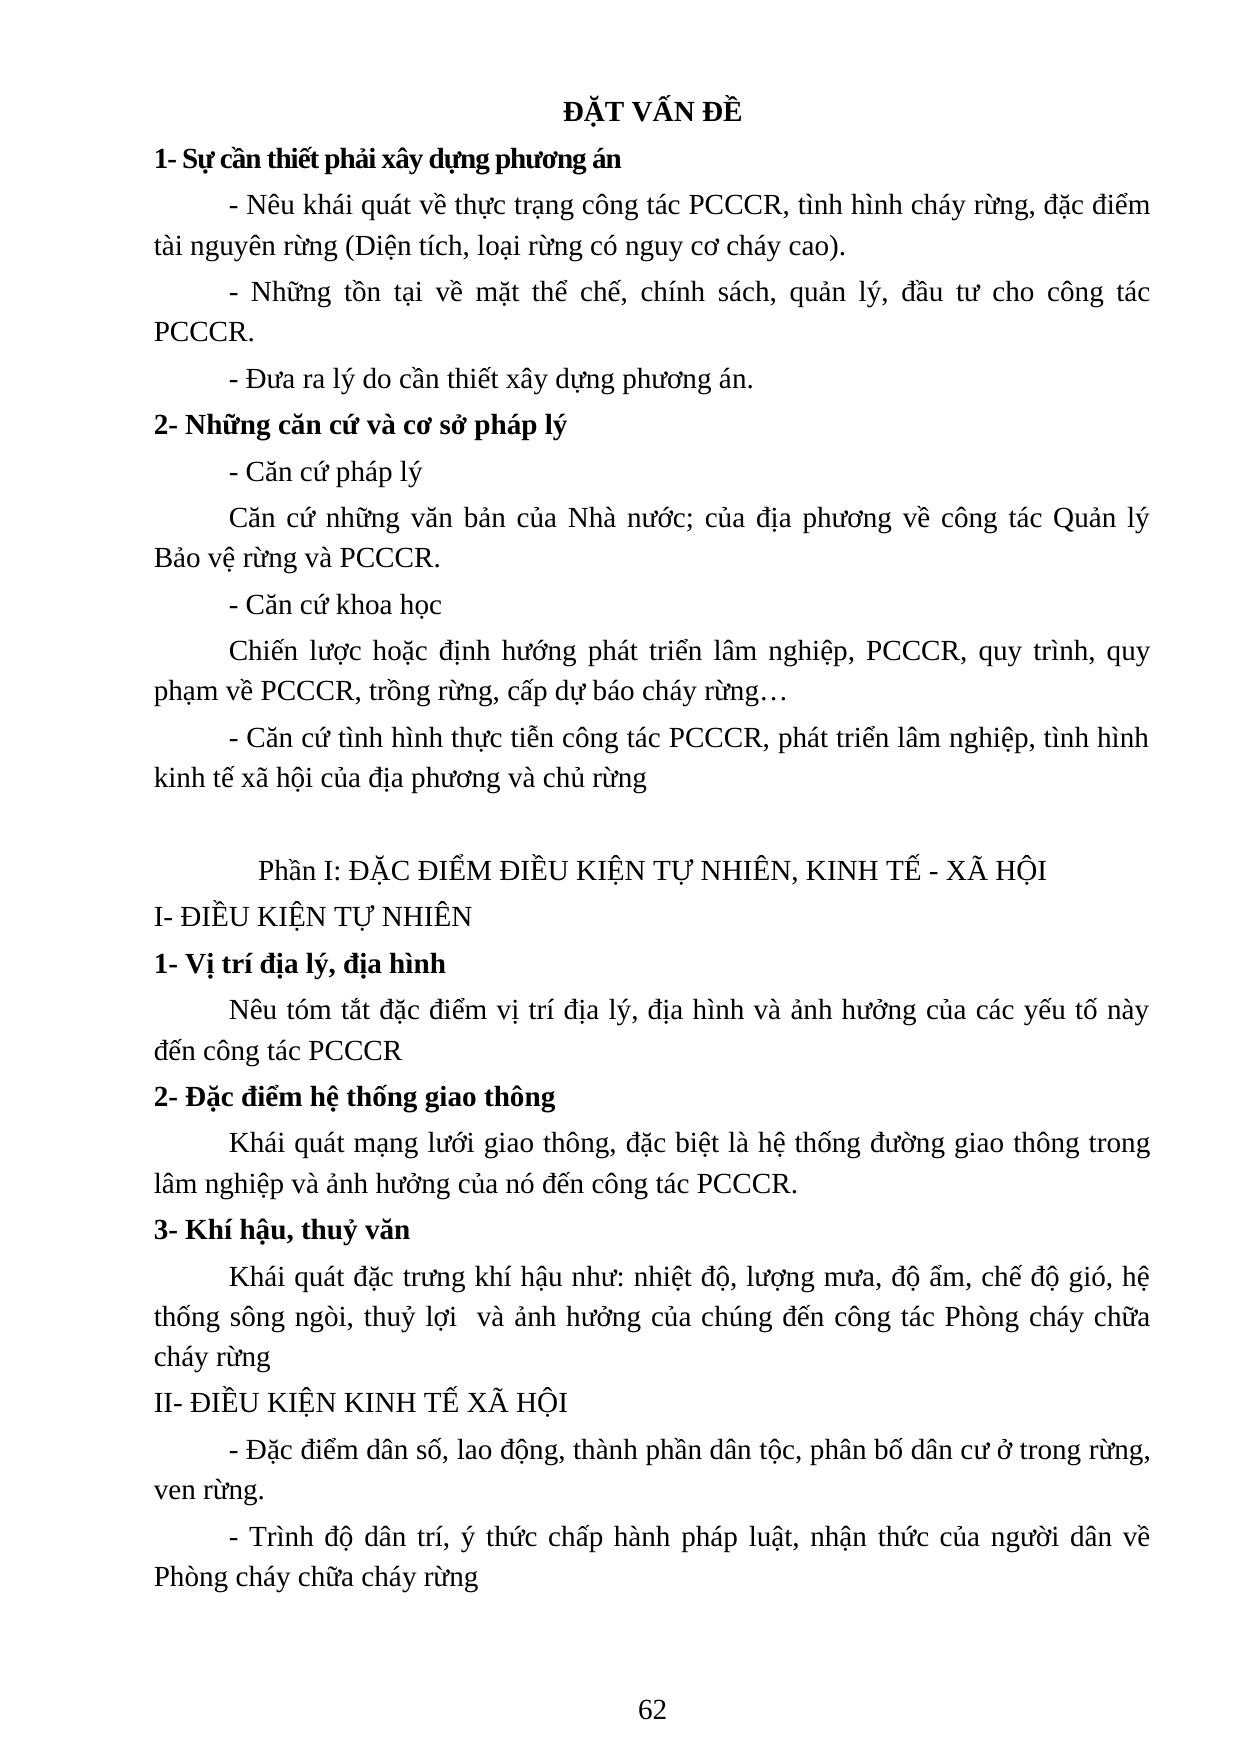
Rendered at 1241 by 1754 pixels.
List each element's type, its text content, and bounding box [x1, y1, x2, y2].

text 1- Vị trí địa lý, địa hình [153, 946, 1152, 979]
text - Căn cứ khoa học [153, 587, 1152, 620]
text - Nêu khái quát về thực trạng công tác PCCCR, tình hình cháy rừng, đặc điểm tài nguyên rừng (Diện tích, loại rừng có nguy cơ cháy cao). [153, 187, 1152, 261]
text Khái quát đặc trưng khí hậu như: nhiệt độ, lượng mưa, độ ẩm, chế độ gió, hệ thống sông ngòi, thuỷ lợi và ảnh hưởng của chúng đến công tác Phòng cháy chữa cháy rừng [153, 1259, 1152, 1373]
text - Đặc điểm dân số, lao động, thành phần dân tộc, phân bố dân cư ở trong rừng, ven rừng. [153, 1432, 1152, 1506]
text Chiến lược hoặc định hướng phát triển lâm nghiệp, PCCCR, quy trình, quy phạm về PCCCR, trồng rừng, cấp dự báo cháy rừng… [153, 633, 1152, 707]
text - Những tồn tại về mặt thể chế, chính sách, quản lý, đầu tư cho công tác PCCCR. [153, 274, 1152, 348]
text - Căn cứ pháp lý [153, 454, 1152, 487]
subtitle 1- Sự cần thiết phải xây dựng phương án [153, 141, 1152, 174]
text - Đưa ra lý do cần thiết xây dựng phương án. [153, 361, 1152, 394]
text - Căn cứ tình hình thực tiễn công tác PCCCR, phát triển lâm nghiệp, tình hình kinh tế xã hội của địa phương và chủ rừng [153, 720, 1152, 794]
text 2- Đặc điểm hệ thống giao thông [153, 1079, 1152, 1113]
text Căn cứ những văn bản của Nhà nước; của địa phương về công tác Quản lý Bảo vệ rừng và PCCCR. [153, 500, 1152, 574]
text - Trình độ dân trí, ý thức chấp hành pháp luật, nhận thức của người dân về Phòng cháy chữa cháy rừng [153, 1519, 1152, 1592]
text Phần I: ĐẶC ĐIỂM ĐIỀU KIỆN TỰ NHIÊN, KINH TẾ - XÃ HỘI [153, 853, 1152, 887]
subtitle ĐẶT VẤN ĐỀ [153, 94, 1152, 128]
text 3- Khí hậu, thuỷ văn [153, 1212, 1152, 1246]
text II- ĐIỀU KIỆN KINH TẾ XÃ HỘI [153, 1386, 1152, 1419]
text Nêu tóm tắt đặc điểm vị trí địa lý, địa hình và ảnh hưởng của các yếu tố này đến công tác PCCCR [153, 992, 1152, 1066]
text I- ĐIỀU KIỆN TỰ NHIÊN [153, 899, 1152, 933]
text 2- Những căn cứ và cơ sở pháp lý [153, 407, 1152, 441]
text Khái quát mạng lưới giao thông, đặc biệt là hệ thống đường giao thông trong lâm nghiệp và ảnh hưởng của nó đến công tác PCCCR. [153, 1126, 1152, 1199]
